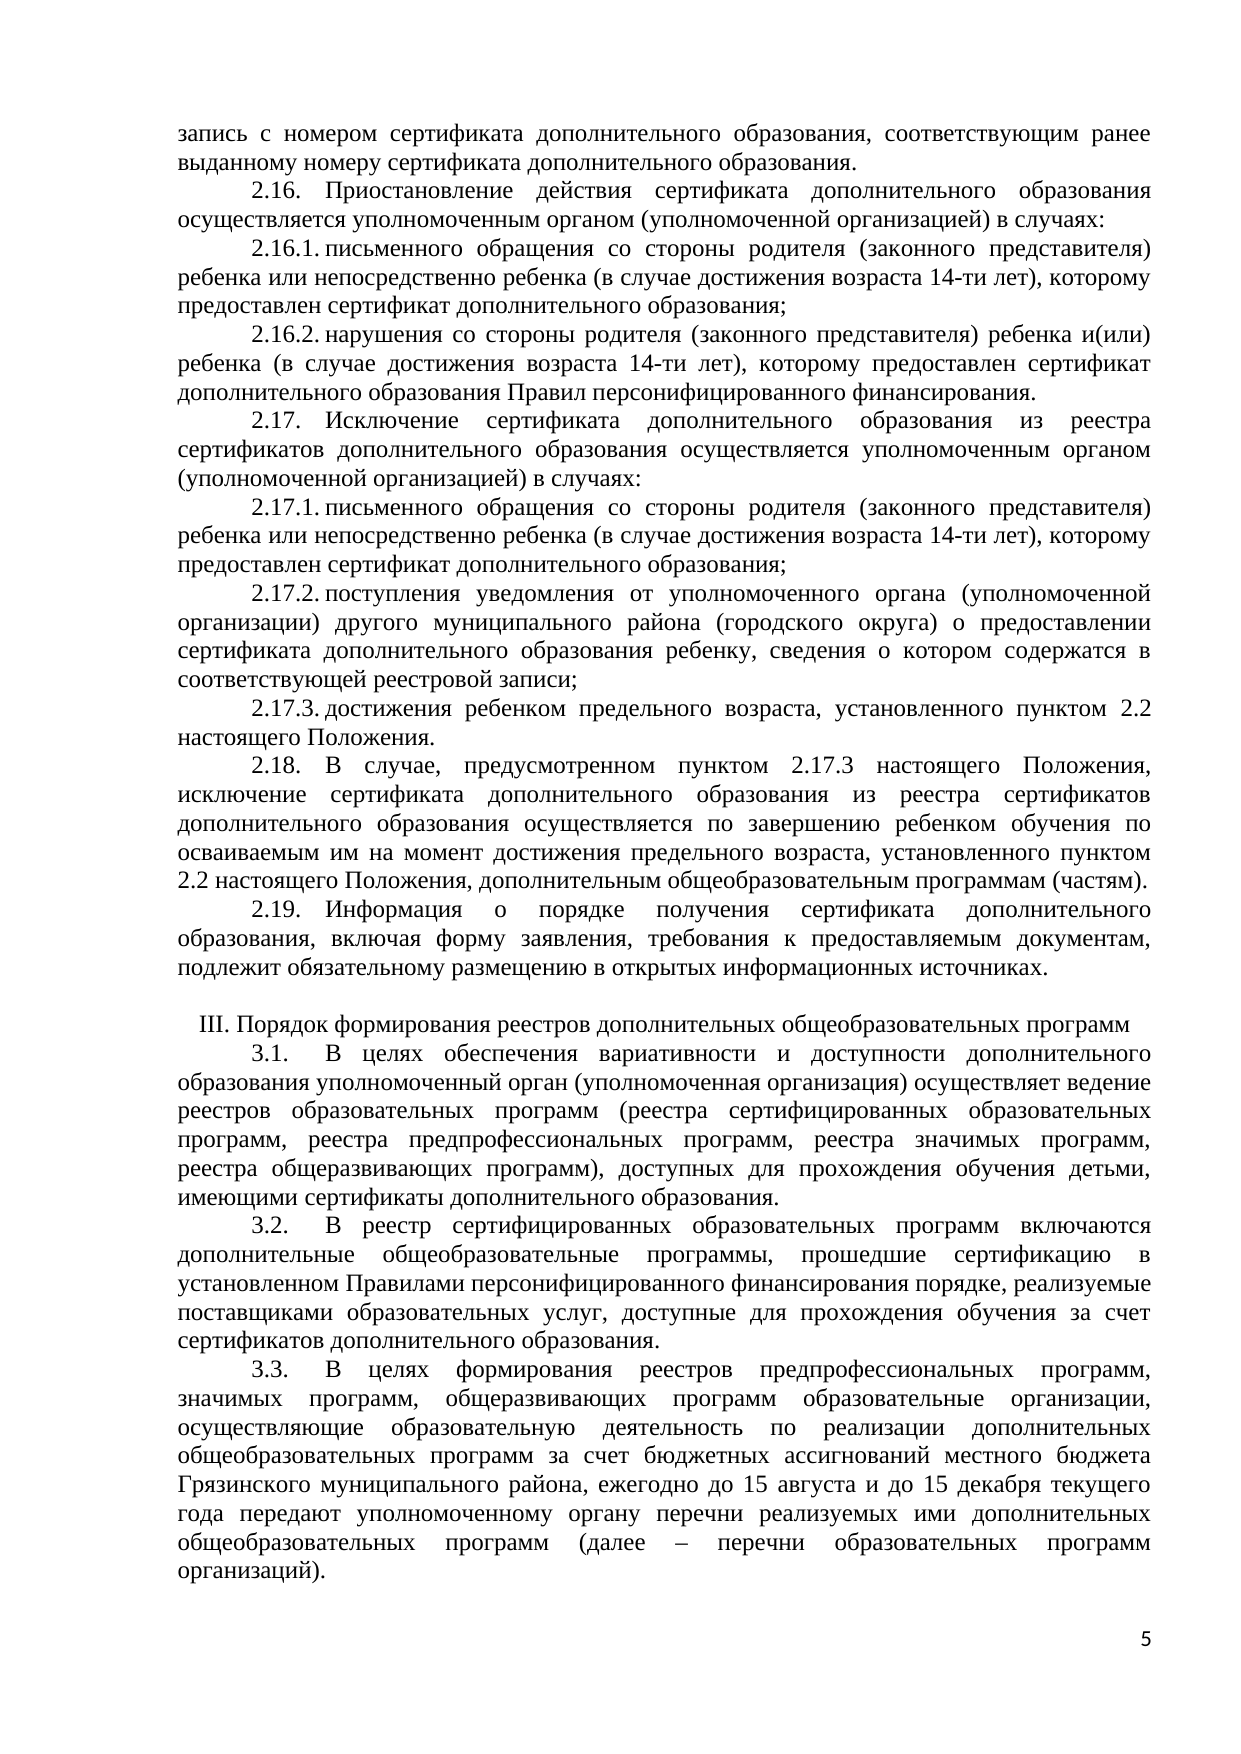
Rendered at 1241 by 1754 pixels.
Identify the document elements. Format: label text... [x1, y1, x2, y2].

list письменного обращения со стороны родителя (законного представителя) ребенка или непосредственно ребенка (в случае достижения возраста 14-ти лет), которому предоставлен сертификат дополнительного образования; [177, 492, 1152, 578]
list Исключение сертификата дополнительного образования из реестра сертификатов дополнительного образования осуществляется уполномоченным органом (уполномоченной организацией) в случаях: [177, 406, 1152, 492]
list В реестр сертифицированных образовательных программ включаются дополнительные общеобразовательные программы, прошедшие сертификацию в установленном Правилами персонифицированного финансирования порядке, реализуемые поставщиками образовательных услуг, доступные для прохождения обучения за счет сертификатов дополнительного образования. [177, 1211, 1152, 1354]
list В целях обеспечения вариативности и доступности дополнительного образования уполномоченный орган (уполномоченная организация) осуществляет ведение реестров образовательных программ (реестра сертифицированных образовательных программ, реестра предпрофессиональных программ, реестра значимых программ, реестра общеразвивающих программ), доступных для прохождения обучения детьми, имеющими сертификаты дополнительного образования. [177, 1038, 1152, 1211]
list достижения ребенком предельного возраста, установленного пунктом 2.2 настоящего Положения. [177, 693, 1152, 751]
list поступления уведомления от уполномоченного органа (уполномоченной организации) другого муниципального района (городского округа) о предоставлении сертификата дополнительного образования ребенку, сведения о котором содержатся в соответствующей реестровой записи; [177, 578, 1152, 693]
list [177, 118, 1152, 176]
list письменного обращения со стороны родителя (законного представителя) ребенка или непосредственно ребенка (в случае достижения возраста 14-ти лет), которому предоставлен сертификат дополнительного образования; [177, 233, 1152, 319]
text III. Порядок формирования реестров дополнительных общеобразовательных программ [177, 1009, 1152, 1038]
list В случае, предусмотренном пунктом 2.17.3 настоящего Положения, исключение сертификата дополнительного образования из реестра сертификатов дополнительного образования осуществляется по завершению ребенком обучения по осваиваемым им на момент достижения предельного возраста, установленного пунктом 2.2 настоящего Положения, дополнительным общеобразовательным программам (частям). [177, 751, 1152, 894]
list Приостановление действия сертификата дополнительного образования осуществляется уполномоченным органом (уполномоченной организацией) в случаях: [177, 176, 1152, 233]
list В целях формирования реестров предпрофессиональных программ, значимых программ, общеразвивающих программ образовательные организации, осуществляющие образовательную деятельность по реализации дополнительных общеобразовательных программ за счет бюджетных ассигнований местного бюджета Грязинского муниципального района, ежегодно до 15 августа и до 15 декабря текущего года передают уполномоченному органу перечни реализуемых ими дополнительных общеобразовательных программ (далее – перечни образовательных программ организаций). [177, 1354, 1152, 1584]
list нарушения со стороны родителя (законного представителя) ребенка и(или) ребенка (в случае достижения возраста 14-ти лет), которому предоставлен сертификат дополнительного образования Правил персонифицированного финансирования. [177, 319, 1152, 406]
list Информация о порядке получения сертификата дополнительного образования, включая форму заявления, требования к предоставляемым документам, подлежит обязательному размещению в открытых информационных источниках. [177, 894, 1152, 981]
